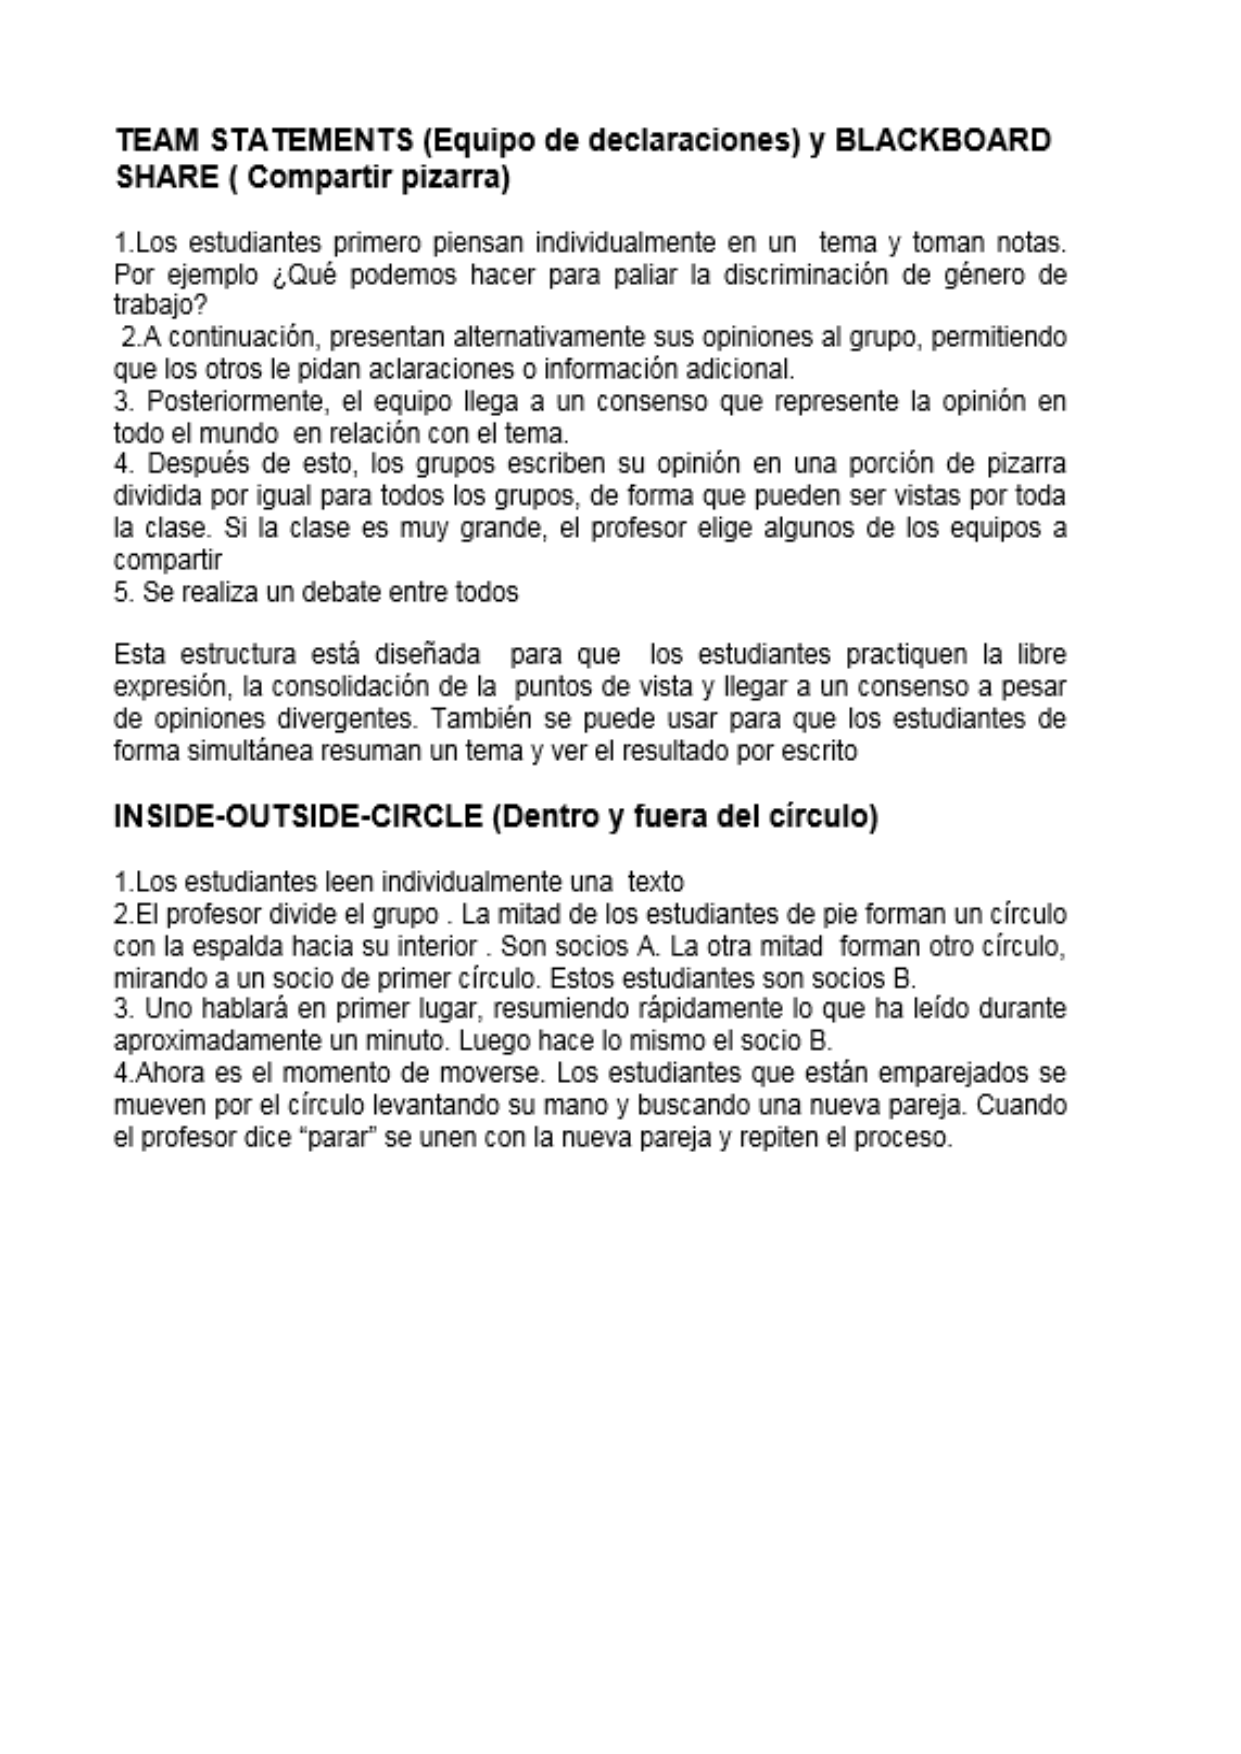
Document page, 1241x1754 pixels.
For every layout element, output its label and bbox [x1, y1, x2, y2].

picture [75, 75, 1132, 1177]
